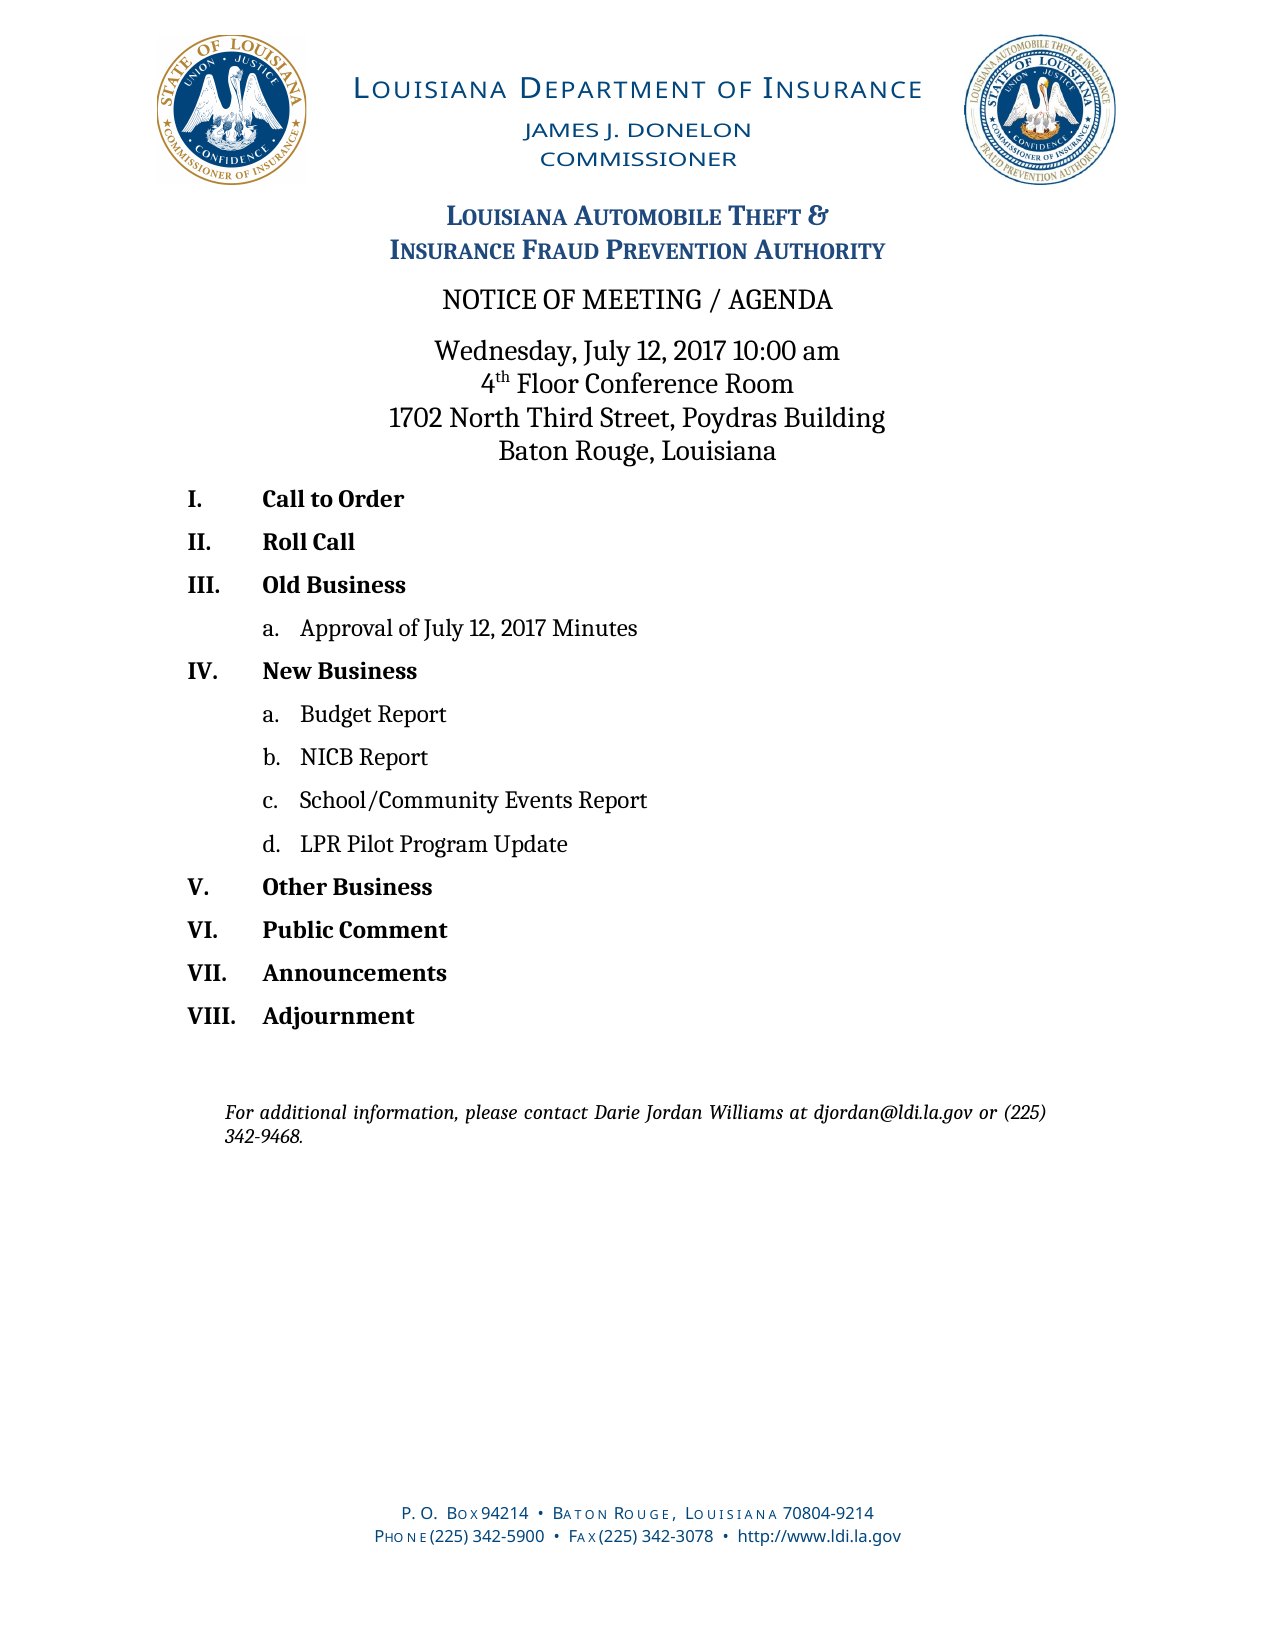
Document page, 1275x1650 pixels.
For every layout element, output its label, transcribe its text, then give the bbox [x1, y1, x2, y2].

list New Business [187, 657, 1125, 686]
list Old Business [187, 571, 1125, 599]
list NICB Report [262, 743, 1125, 772]
text 1702 North Third Street, Poydras Building [150, 401, 1125, 434]
subtitle Insurance Fraud Prevention Authority [150, 233, 1125, 267]
text Wednesday, July 12, 2017 10:00 am [150, 334, 1125, 367]
text NOTICE OF MEETING / AGENDA [150, 283, 1125, 317]
list Announcements [187, 959, 1125, 988]
list LPR Pilot Program Update [262, 829, 1125, 858]
text Baton Rouge, Louisiana [150, 434, 1125, 468]
list Call to Order [187, 484, 1125, 513]
text For additional information, please contact Darie Jordan Williams at djordan@ldi.la.gov or (225) 342-9468. [225, 1100, 1050, 1148]
list School/Community Events Report [262, 786, 1125, 815]
list Adjournment [187, 1002, 1125, 1031]
picture [157, 35, 307, 185]
list Approval of July 12, 2017 Minutes [262, 614, 1125, 643]
list Other Business [187, 873, 1125, 901]
text 4th Floor Conference Room [150, 367, 1125, 401]
list Budget Report [262, 700, 1125, 729]
subtitle Louisiana Automobile Theft & [150, 199, 1125, 233]
picture [964, 34, 1116, 185]
list Roll Call [187, 528, 1125, 556]
list Public Comment [187, 916, 1125, 944]
